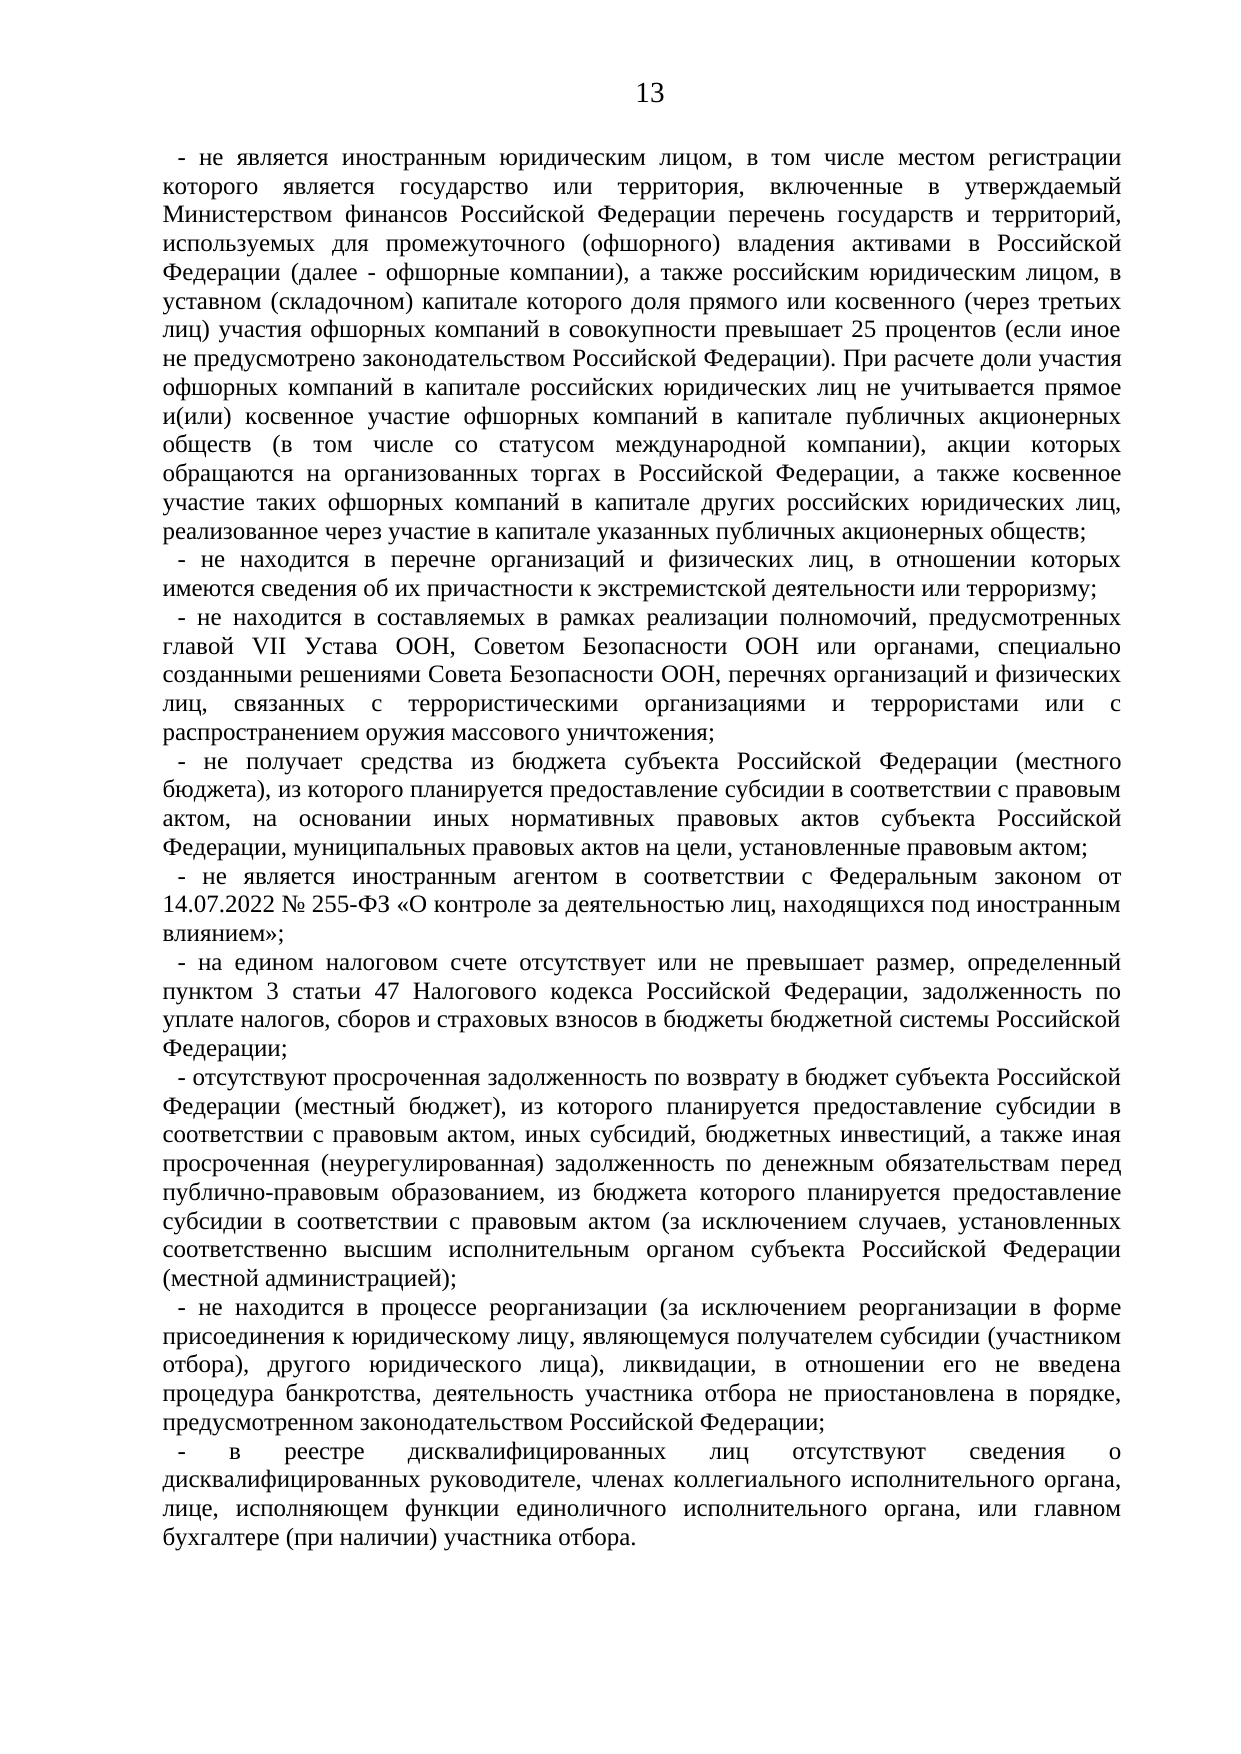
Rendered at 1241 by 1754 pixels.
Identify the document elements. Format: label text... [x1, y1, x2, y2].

text - не находится в составляемых в рамках реализации полномочий, предусмотренных главой VII Устава ООН, Советом Безопасности ООН или органами, специально созданными решениями Совета Безопасности ООН, перечнях организаций и физических лиц, связанных с террористическими организациями и террористами или с распространением оружия массового уничтожения; [162, 602, 1122, 746]
text - не является иностранным юридическим лицом, в том числе местом регистрации которого является государство или территория, включенные в утверждаемый Министерством финансов Российской Федерации перечень государств и территорий, используемых для промежуточного (офшорного) владения активами в Российской Федерации (далее - офшорные компании), а также российским юридическим лицом, в уставном (складочном) капитале которого доля прямого или косвенного (через третьих лиц) участия офшорных компаний в совокупности превышает 25 процентов (если иное не предусмотрено законодательством Российской Федерации). При расчете доли участия офшорных компаний в капитале российских юридических лиц не учитывается прямое и(или) косвенное участие офшорных компаний в капитале публичных акционерных обществ (в том числе со статусом международной компании), акции которых обращаются на организованных торгах в Российской Федерации, а также косвенное участие таких офшорных компаний в капитале других российских юридических лиц, реализованное через участие в капитале указанных публичных акционерных обществ; [162, 142, 1122, 544]
text - не находится в перечне организаций и физических лиц, в отношении которых имеются сведения об их причастности к экстремистской деятельности или терроризму; [162, 544, 1122, 602]
text - на едином налоговом счете отсутствует или не превышает размер, определенный пунктом 3 статьи 47 Налогового кодекса Российской Федерации, задолженность по уплате налогов, сборов и страховых взносов в бюджеты бюджетной системы Российской Федерации; [162, 947, 1122, 1062]
text - не является иностранным агентом в соответствии с Федеральным законом от 14.07.2022 № 255-ФЗ «О контроле за деятельностью лиц, находящихся под иностранным влиянием»; [162, 861, 1122, 947]
text - не получает средства из бюджета субъекта Российской Федерации (местного бюджета), из которого планируется предоставление субсидии в соответствии с правовым актом, на основании иных нормативных правовых актов субъекта Российской Федерации, муниципальных правовых актов на цели, установленные правовым актом; [162, 746, 1122, 861]
text - в реестре дисквалифицированных лиц отсутствуют сведения о дисквалифицированных руководителе, членах коллегиального исполнительного органа, лице, исполняющем функции единоличного исполнительного органа, или главном бухгалтере (при наличии) участника отбора. [162, 1436, 1122, 1551]
text - отсутствуют просроченная задолженность по возврату в бюджет субъекта Российской Федерации (местный бюджет), из которого планируется предоставление субсидии в соответствии с правовым актом, иных субсидий, бюджетных инвестиций, а также иная просроченная (неурегулированная) задолженность по денежным обязательствам перед публично-правовым образованием, из бюджета которого планируется предоставление субсидии в соответствии с правовым актом (за исключением случаев, установленных соответственно высшим исполнительным органом субъекта Российской Федерации (местной администрацией); [162, 1062, 1122, 1292]
text - не находится в процессе реорганизации (за исключением реорганизации в форме присоединения к юридическому лицу, являющемуся получателем субсидии (участником отбора), другого юридического лица), ликвидации, в отношении его не введена процедура банкротства, деятельность участника отбора не приостановлена в порядке, предусмотренном законодательством Российской Федерации; [162, 1292, 1122, 1436]
